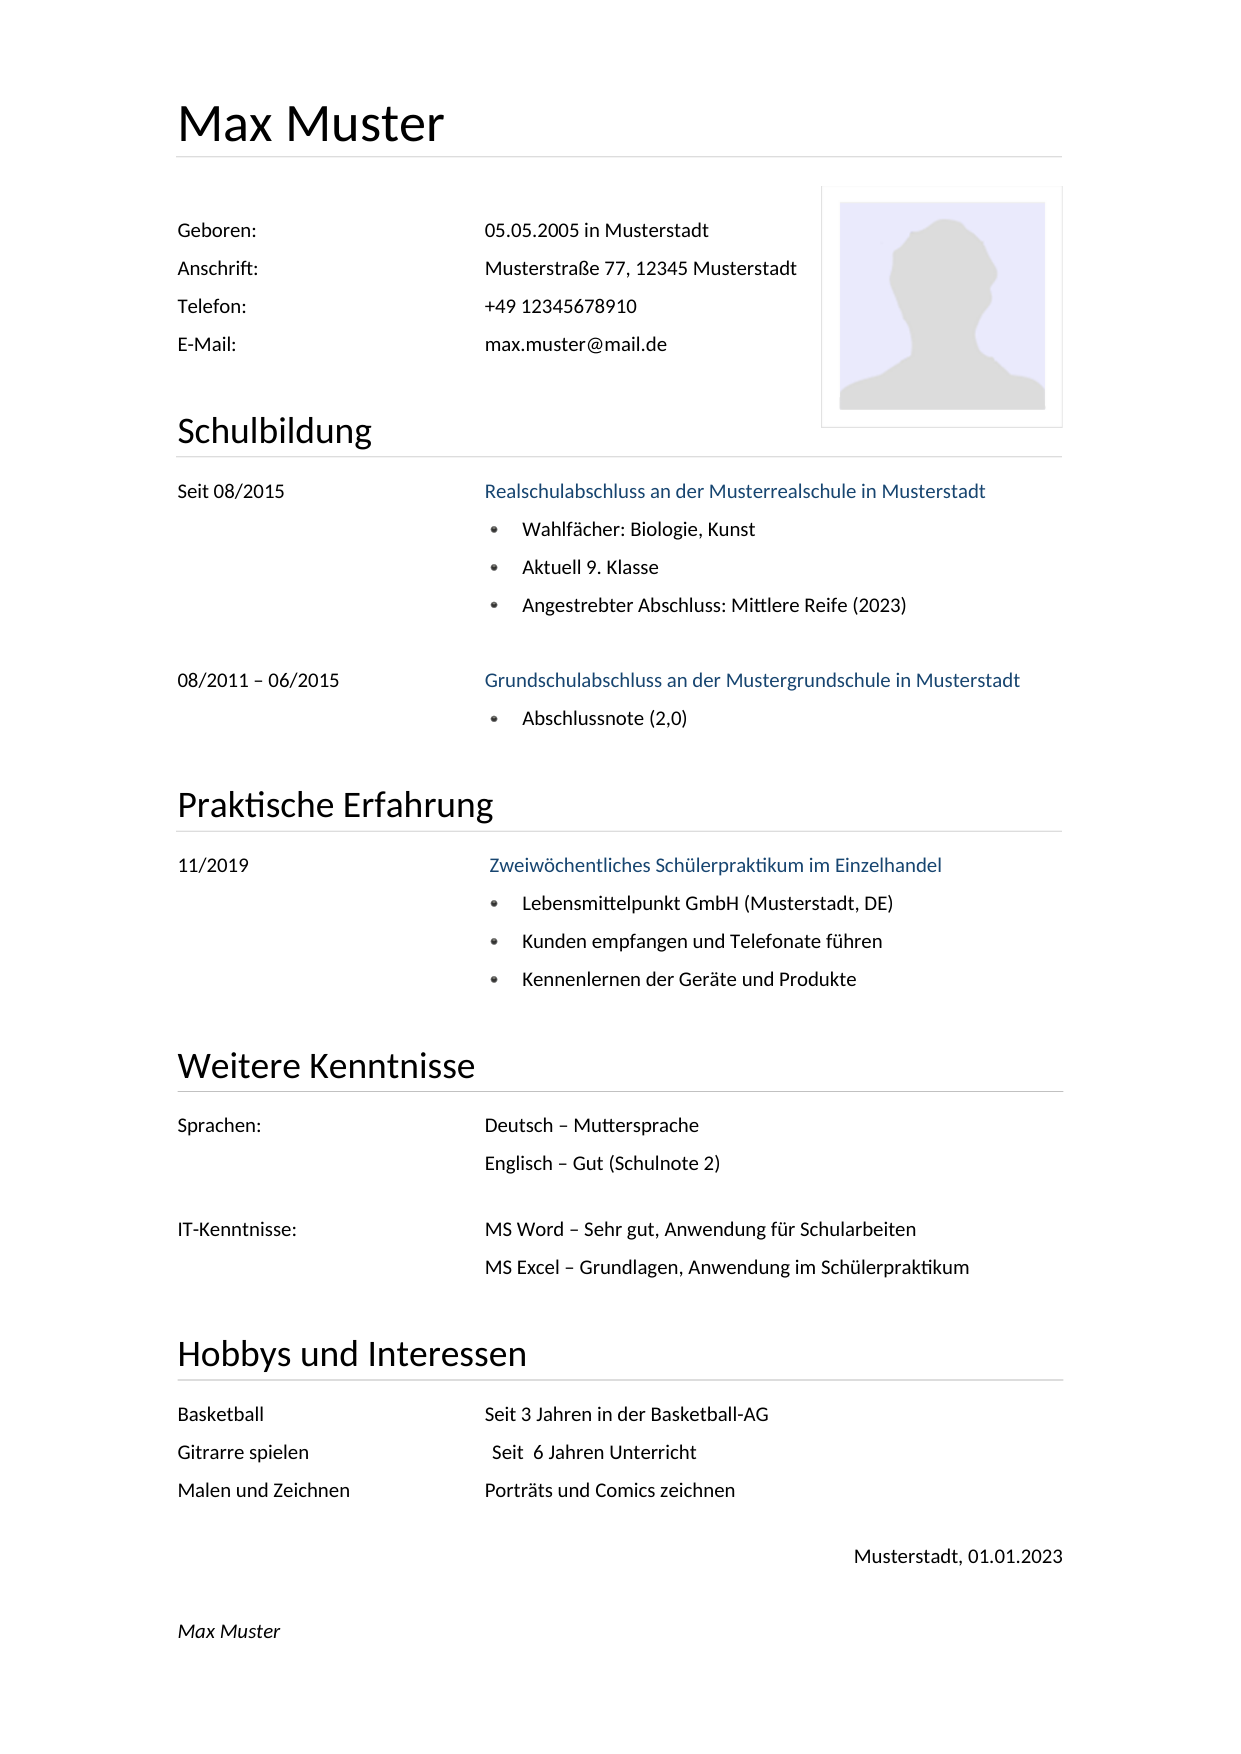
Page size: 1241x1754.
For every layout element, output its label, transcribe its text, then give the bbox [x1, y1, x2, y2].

list Kennenlernen der Geräte und Produkte [484, 966, 1063, 991]
picture [485, 709, 503, 726]
list Aktuell 9. Klasse [484, 554, 1063, 579]
text MS Excel – Grundlagen, Anwendung im Schülerpraktikum [177, 1254, 1063, 1280]
text IT-Kenntnisse: MS Word – Sehr gut, Anwendung für Schularbeiten [177, 1217, 1063, 1242]
picture [485, 519, 503, 537]
text Hobbys und Interessen [177, 1330, 1063, 1376]
list Angestrebter Abschluss: Mittlere Reife (2023) [484, 592, 1063, 617]
text Telefon: +49 12345678910 [177, 293, 821, 319]
text 08/2011 – 06/2015 Grundschulabschluss an der Mustergrundschule in Musterstadt [177, 668, 1063, 693]
text Max Muster [177, 89, 1063, 155]
list Wahlfächer: Biologie, Kunst [484, 516, 1063, 541]
text Basketball Seit 3 Jahren in der Basketball-AG [177, 1401, 1063, 1427]
text Sprachen: Deutsch – Muttersprache [177, 1113, 1063, 1138]
text Malen und Zeichnen Porträts und Comics zeichnen [177, 1477, 1063, 1530]
text 11/2019 Zweiwöchentliches Schülerpraktikum im Einzelhandel [177, 852, 1063, 878]
text Geboren: 05.05.2005 in Musterstadt [177, 218, 821, 243]
text Weitere Kenntnisse [177, 1042, 1063, 1088]
text Schulbildung [177, 407, 1063, 453]
picture [485, 557, 503, 575]
text Max Muster [177, 1619, 1063, 1644]
text Praktische Erfahrung [177, 781, 1063, 827]
picture [485, 969, 503, 987]
picture [485, 893, 503, 911]
text Gitrarre spielen Seit 6 Jahren Unterricht [177, 1439, 1063, 1464]
text Anschrift: Musterstraße 77, 12345 Musterstadt [177, 256, 821, 281]
picture [485, 595, 503, 612]
text Seit 08/2015 Realschulabschluss an der Musterrealschule in Musterstadt [177, 478, 1063, 503]
list Kunden empfangen und Telefonate führen [484, 928, 1063, 953]
text Musterstadt, 01.01.2023 [177, 1543, 1063, 1568]
list Abschlussnote (2,0) [484, 706, 1063, 731]
text Englisch – Gut (Schulnote 2) [177, 1151, 1063, 1204]
picture [485, 931, 503, 949]
list Lebensmittelpunkt GmbH (Musterstadt, DE) [484, 890, 1063, 916]
picture [821, 186, 1063, 428]
text E-Mail: max.muster@mail.de [177, 331, 821, 357]
